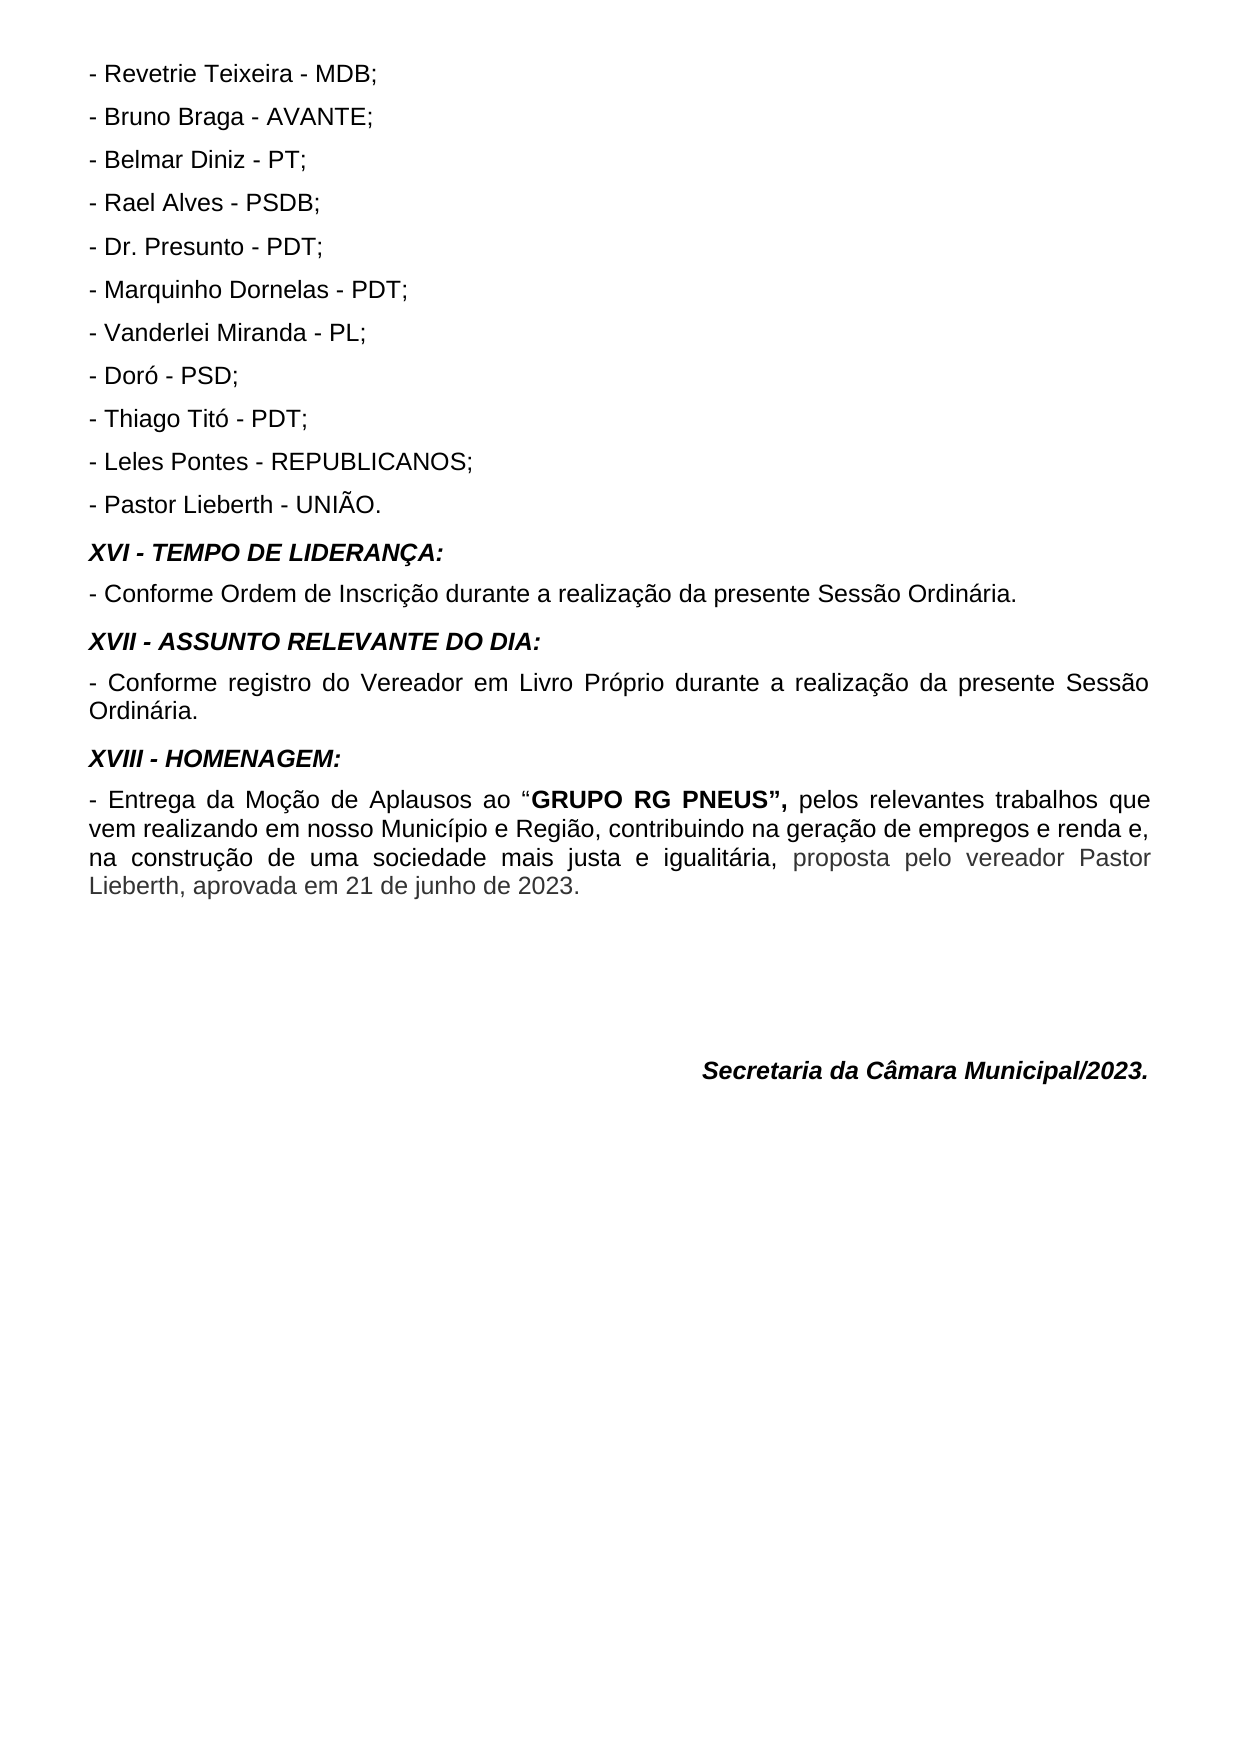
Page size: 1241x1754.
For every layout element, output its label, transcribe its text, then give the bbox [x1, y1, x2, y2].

text - Pastor Lieberth - UNIÃO. [89, 490, 1152, 519]
text - Leles Pontes - REPUBLICANOS; [89, 447, 1152, 476]
text - Doró - PSD; [89, 361, 1152, 390]
text XVI - TEMPO DE LIDERANÇA: [89, 538, 1152, 567]
text - Entrega da Moção de Aplausos ao “GRUPO RG PNEUS”, pelos relevantes trabalhos que vem realizando em nosso Município e Região, contribuindo na geração de empregos e renda e, na construção de uma sociedade mais justa e igualitária, proposta pelo vereador Pastor Lieberth, aprovada em 21 de junho de 2023. [89, 785, 1152, 900]
text XVIII - HOMENAGEM: [89, 744, 1152, 773]
text - Revetrie Teixeira - MDB; [89, 59, 1152, 88]
text - Marquinho Dornelas - PDT; [89, 275, 1152, 303]
text XVII - ASSUNTO RELEVANTE DO DIA: [89, 627, 1152, 656]
text - Vanderlei Miranda - PL; [89, 318, 1152, 347]
text - Dr. Presunto - PDT; [89, 232, 1152, 260]
text - Belmar Diniz - PT; [89, 145, 1152, 174]
text Secretaria da Câmara Municipal/2023. [89, 1056, 1152, 1084]
text - Bruno Braga - AVANTE; [89, 102, 1152, 131]
text - Conforme Ordem de Inscrição durante a realização da presente Sessão Ordinária. [89, 579, 1152, 608]
text - Conforme registro do Vereador em Livro Próprio durante a realização da presente Sessão Ordinária. [89, 668, 1152, 725]
text - Rael Alves - PSDB; [89, 188, 1152, 217]
text - Thiago Titó - PDT; [89, 404, 1152, 433]
